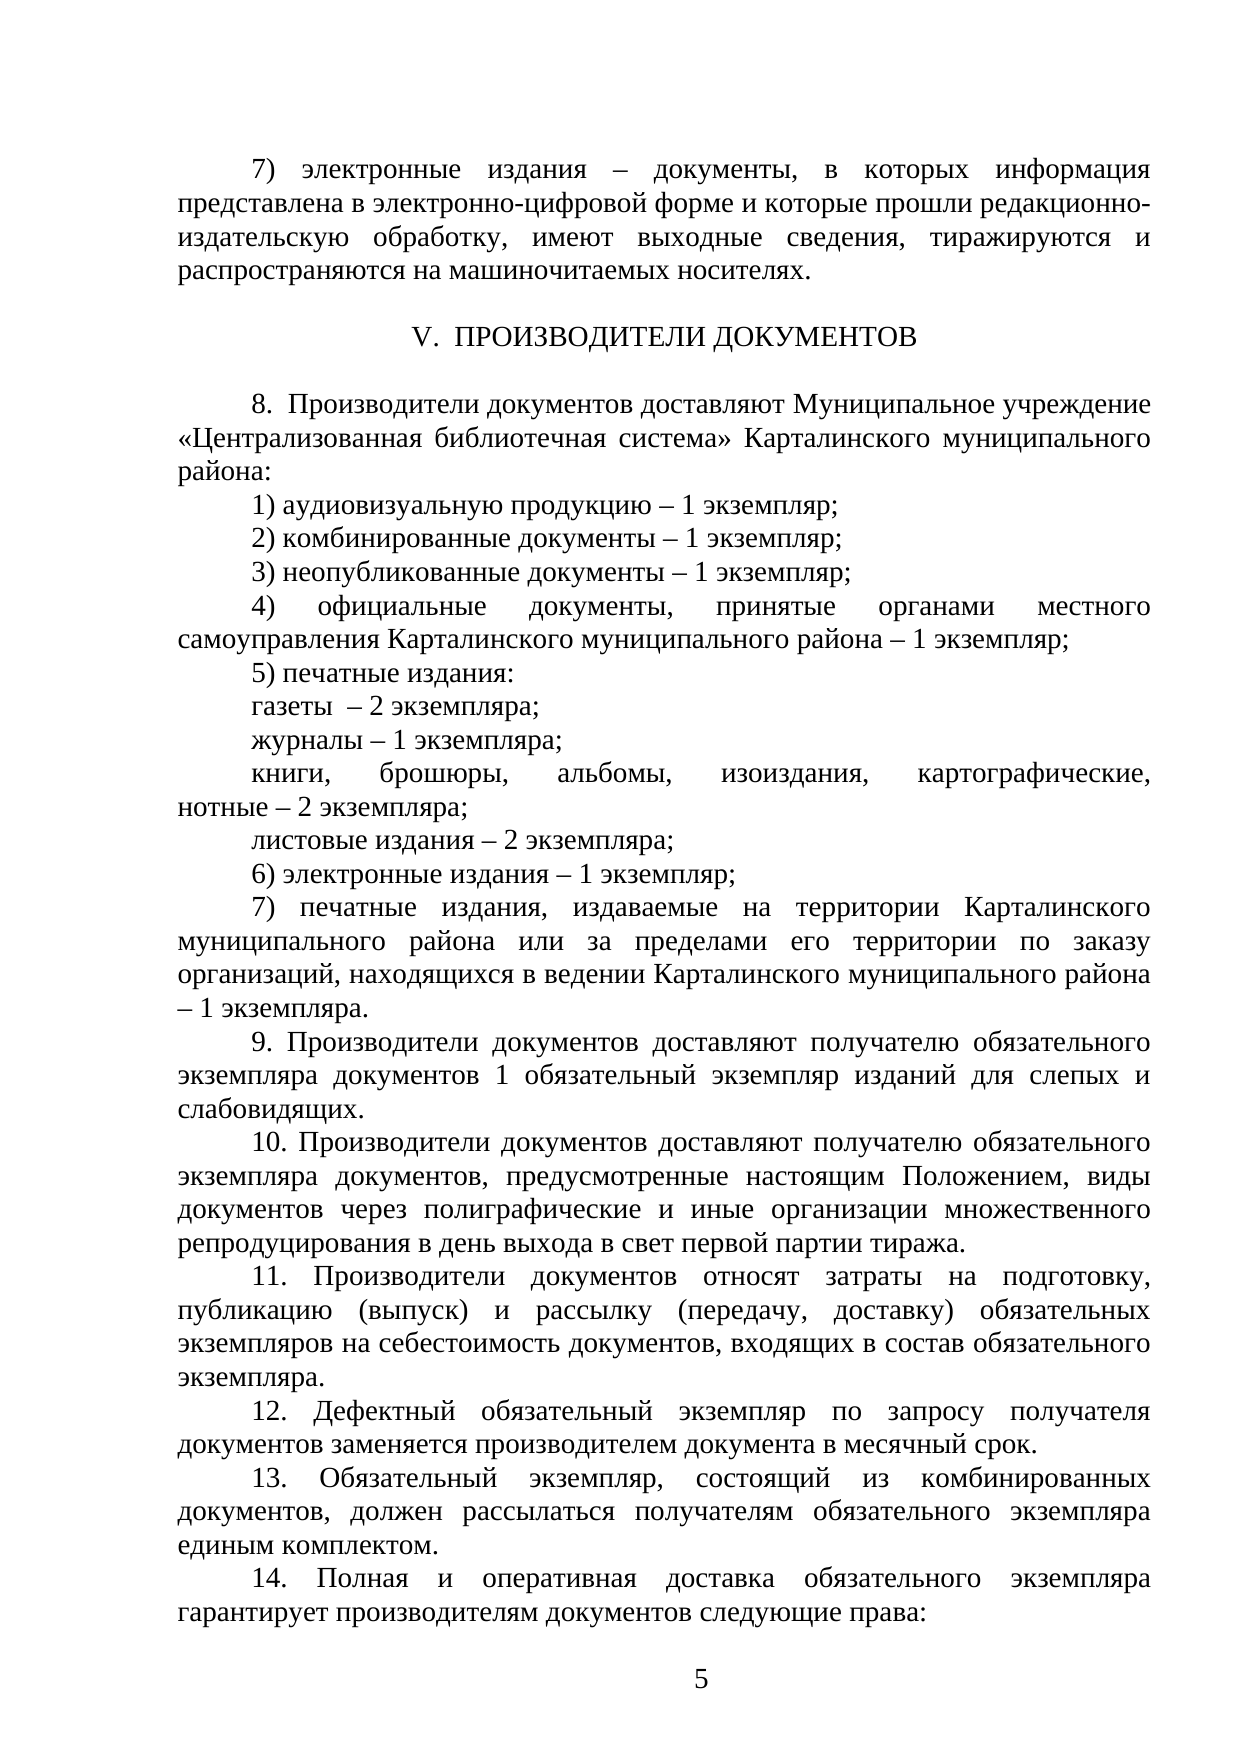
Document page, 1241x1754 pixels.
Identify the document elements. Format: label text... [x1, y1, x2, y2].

text 14. Полная и оперативная доставка обязательного экземпляра гарантирует производителям документов следующие права: [177, 1560, 1152, 1627]
text 7) печатные издания, издаваемые на территории Карталинского муниципального района или за пределами его территории по заказу организаций, находящихся в ведении Карталинского муниципального района – 1 экземпляра. [177, 889, 1152, 1024]
text 3) неопубликованные документы – 1 экземпляр; [177, 554, 1152, 588]
text книги, брошюры, альбомы, изоиздания, картографические, нотные – 2 экземпляра; [177, 755, 1152, 822]
text V. ПРОИЗВОДИТЕЛИ ДОКУМЕНТОВ [177, 319, 1152, 353]
text листовые издания – 2 экземпляра; [177, 822, 1152, 856]
text 11. Производители документов относят затраты на подготовку, публикацию (выпуск) и рассылку (передачу, доставку) обязательных экземпляров на себестоимость документов, входящих в состав обязательного экземпляра. [177, 1258, 1152, 1393]
text 8. Производители документов доставляют Муниципальное учреждение «Централизованная библиотечная система» Карталинского муниципального района: [177, 386, 1152, 487]
text 13. Обязательный экземпляр, состоящий из комбинированных документов, должен рассылаться получателям обязательного экземпляра единым комплектом. [177, 1460, 1152, 1560]
text 7) электронные издания – документы, в которых информация представлена в электронно-цифровой форме и которые прошли редакционно-издательскую обработку, имеют выходные сведения, тиражируются и распространяются на машиночитаемых носителях. [177, 152, 1152, 286]
text газеты – 2 экземпляра; [177, 688, 1152, 722]
text 9. Производители документов доставляют получателю обязательного экземпляра документов 1 обязательный экземпляр изданий для слепых и слабовидящих. [177, 1024, 1152, 1124]
text 2) комбинированные документы – 1 экземпляр; [177, 521, 1152, 554]
text 6) электронные издания – 1 экземпляр; [177, 856, 1152, 889]
text 5) печатные издания: [177, 655, 1152, 688]
text 4) официальные документы, принятые органами местного самоуправления Карталинского муниципального района – 1 экземпляр; [177, 588, 1152, 655]
text 1) аудиовизуальную продукцию – 1 экземпляр; [177, 487, 1152, 521]
text журналы – 1 экземпляра; [177, 722, 1152, 755]
text 10. Производители документов доставляют получателю обязательного экземпляра документов, предусмотренные настоящим Положением, виды документов через полиграфические и иные организации множественного репродуцирования в день выхода в свет первой партии тиража. [177, 1124, 1152, 1258]
text 5 [177, 1661, 1152, 1694]
text 12. Дефектный обязательный экземпляр по запросу получателя документов заменяется производителем документа в месячный срок. [177, 1393, 1152, 1460]
